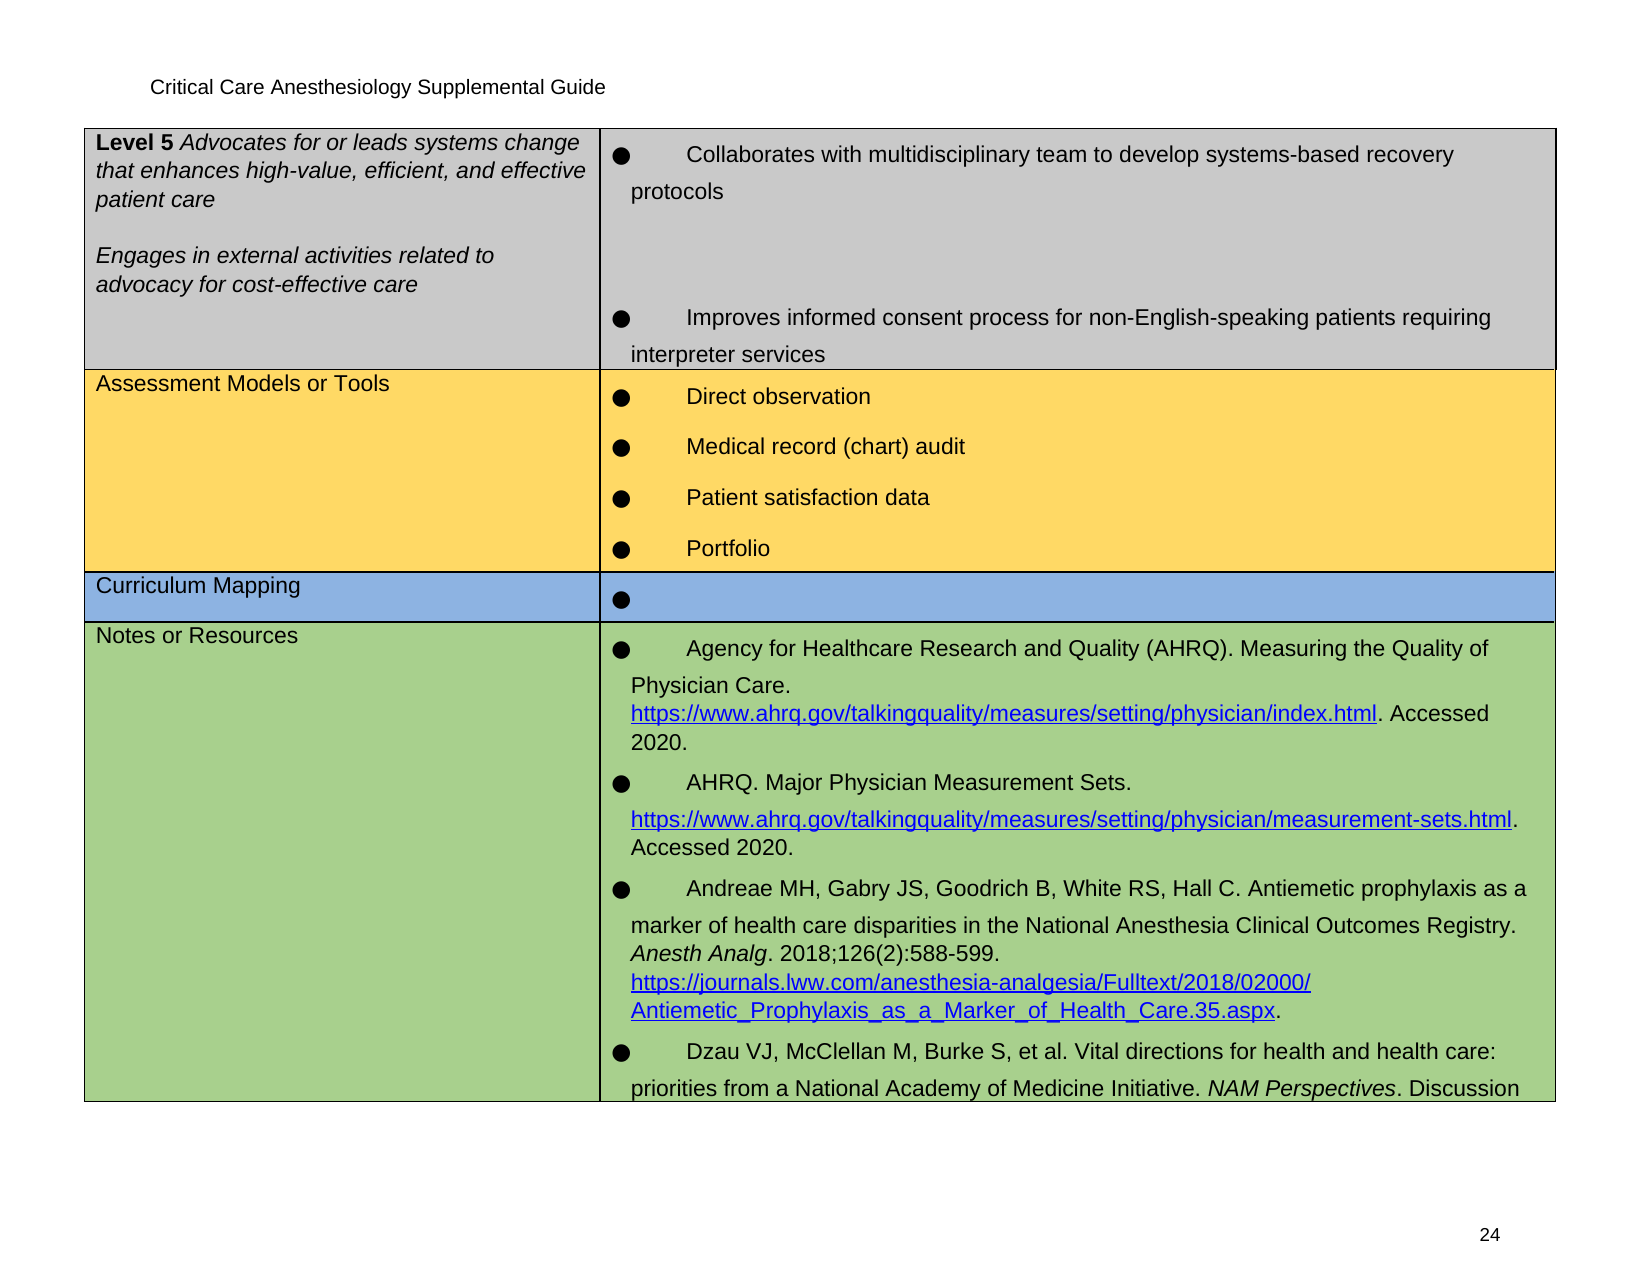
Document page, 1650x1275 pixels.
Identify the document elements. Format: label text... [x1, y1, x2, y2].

table_cell Curriculum Mapping [85, 573, 599, 621]
table_cell Level 5 Advocates for or leads systems change that enhances high-value, efficient, and effective patient care Engages in external activities related to advocacy for cost-effective care [85, 129, 599, 369]
table_cell [601, 571, 1555, 621]
table_cell Notes or Resources [85, 623, 599, 1101]
table_cell Direct observation Medical record (chart) audit Patient satisfaction data Portfolio [601, 369, 1555, 571]
table_cell Assessment Models or Tools [85, 370, 599, 571]
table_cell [601, 621, 1555, 1101]
table_cell Collaborates with multidisciplinary team to develop systems-based recovery protocols Improves informed consent process for non-English-speaking patients requiring interpreter services [601, 129, 1555, 369]
